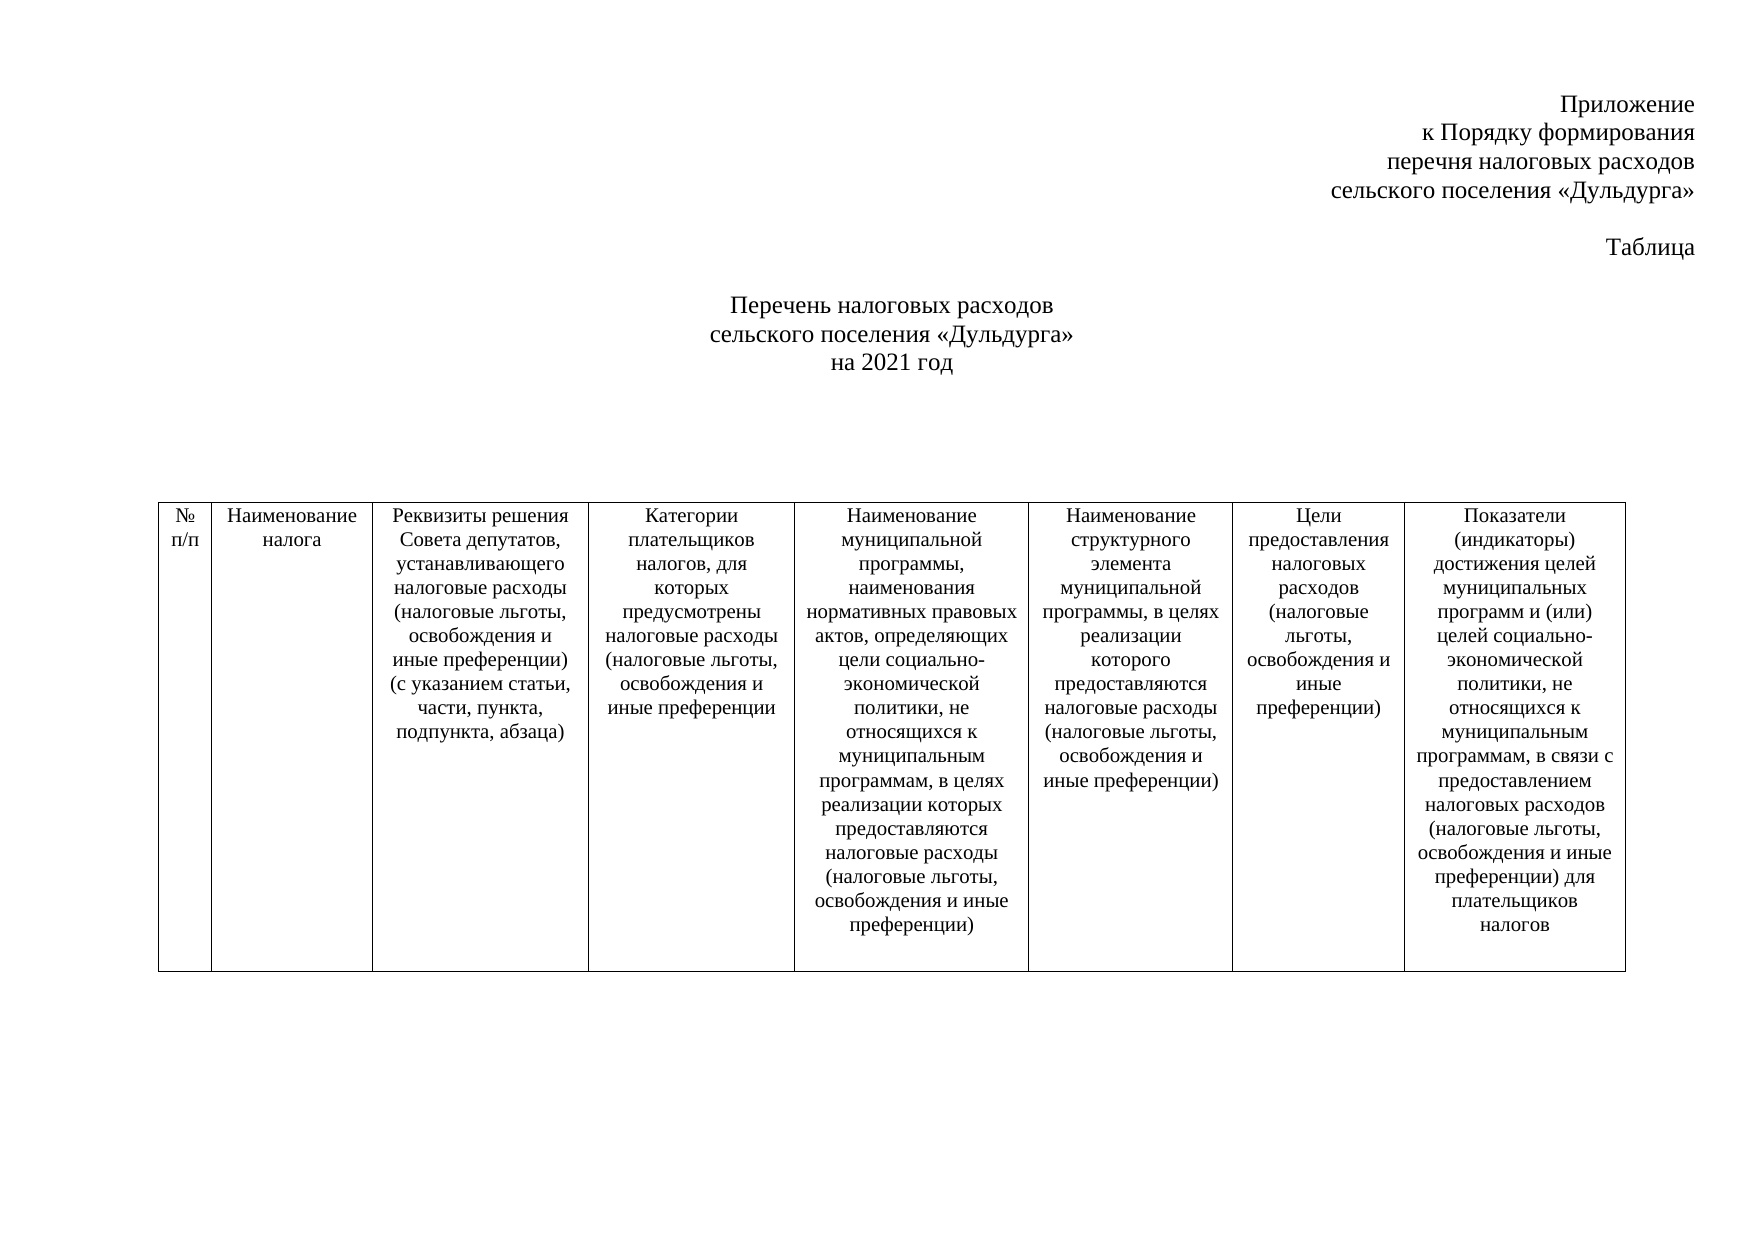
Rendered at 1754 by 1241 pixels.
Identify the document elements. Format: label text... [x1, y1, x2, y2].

text сельского поселения «Дульдурга» [89, 175, 1695, 204]
text на 2021 год [89, 347, 1695, 376]
text Приложение [89, 89, 1695, 117]
text перечня налоговых расходов [89, 146, 1695, 175]
table_header Наименование структурного элемента муниципальной программы, в целях реализации которого предоставляются налоговые расходы (налоговые льготы, освобождения и иные преференции) [1029, 503, 1232, 971]
text Перечень налоговых расходов [89, 290, 1695, 319]
table_header Цели предоставления налоговых расходов (налоговые льготы, освобождения и иные преференции) [1233, 503, 1404, 971]
table_header Показатели (индикаторы) достижения целей муниципальных программ и (или) целей социально-экономической политики, не относящихся к муниципальным программам, в связи с предоставлением налоговых расходов (налоговые льготы, освобождения и иные преференции) для плательщиков налогов [1405, 503, 1625, 971]
text Таблица [89, 232, 1695, 261]
table_header Наименование муниципальной программы, наименования нормативных правовых актов, определяющих цели социально-экономической политики, не относящихся к муниципальным программам, в целях реализации которых предоставляются налоговые расходы (налоговые льготы, освобождения и иные преференции) [795, 503, 1028, 971]
table_header Наименование налога [212, 503, 372, 971]
text сельского поселения «Дульдурга» [89, 319, 1695, 347]
table_header № п/п [159, 503, 211, 971]
text к Порядку формирования [89, 117, 1695, 146]
table_header Категории плательщиков налогов, для которых предусмотрены налоговые расходы (налоговые льготы, освобождения и иные преференции [589, 503, 794, 971]
table_header Реквизиты решения Совета депутатов, устанавливающего налоговые расходы (налоговые льготы, освобождения и иные преференции) (с указанием статьи, части, пункта, подпункта, абзаца) [373, 503, 588, 971]
